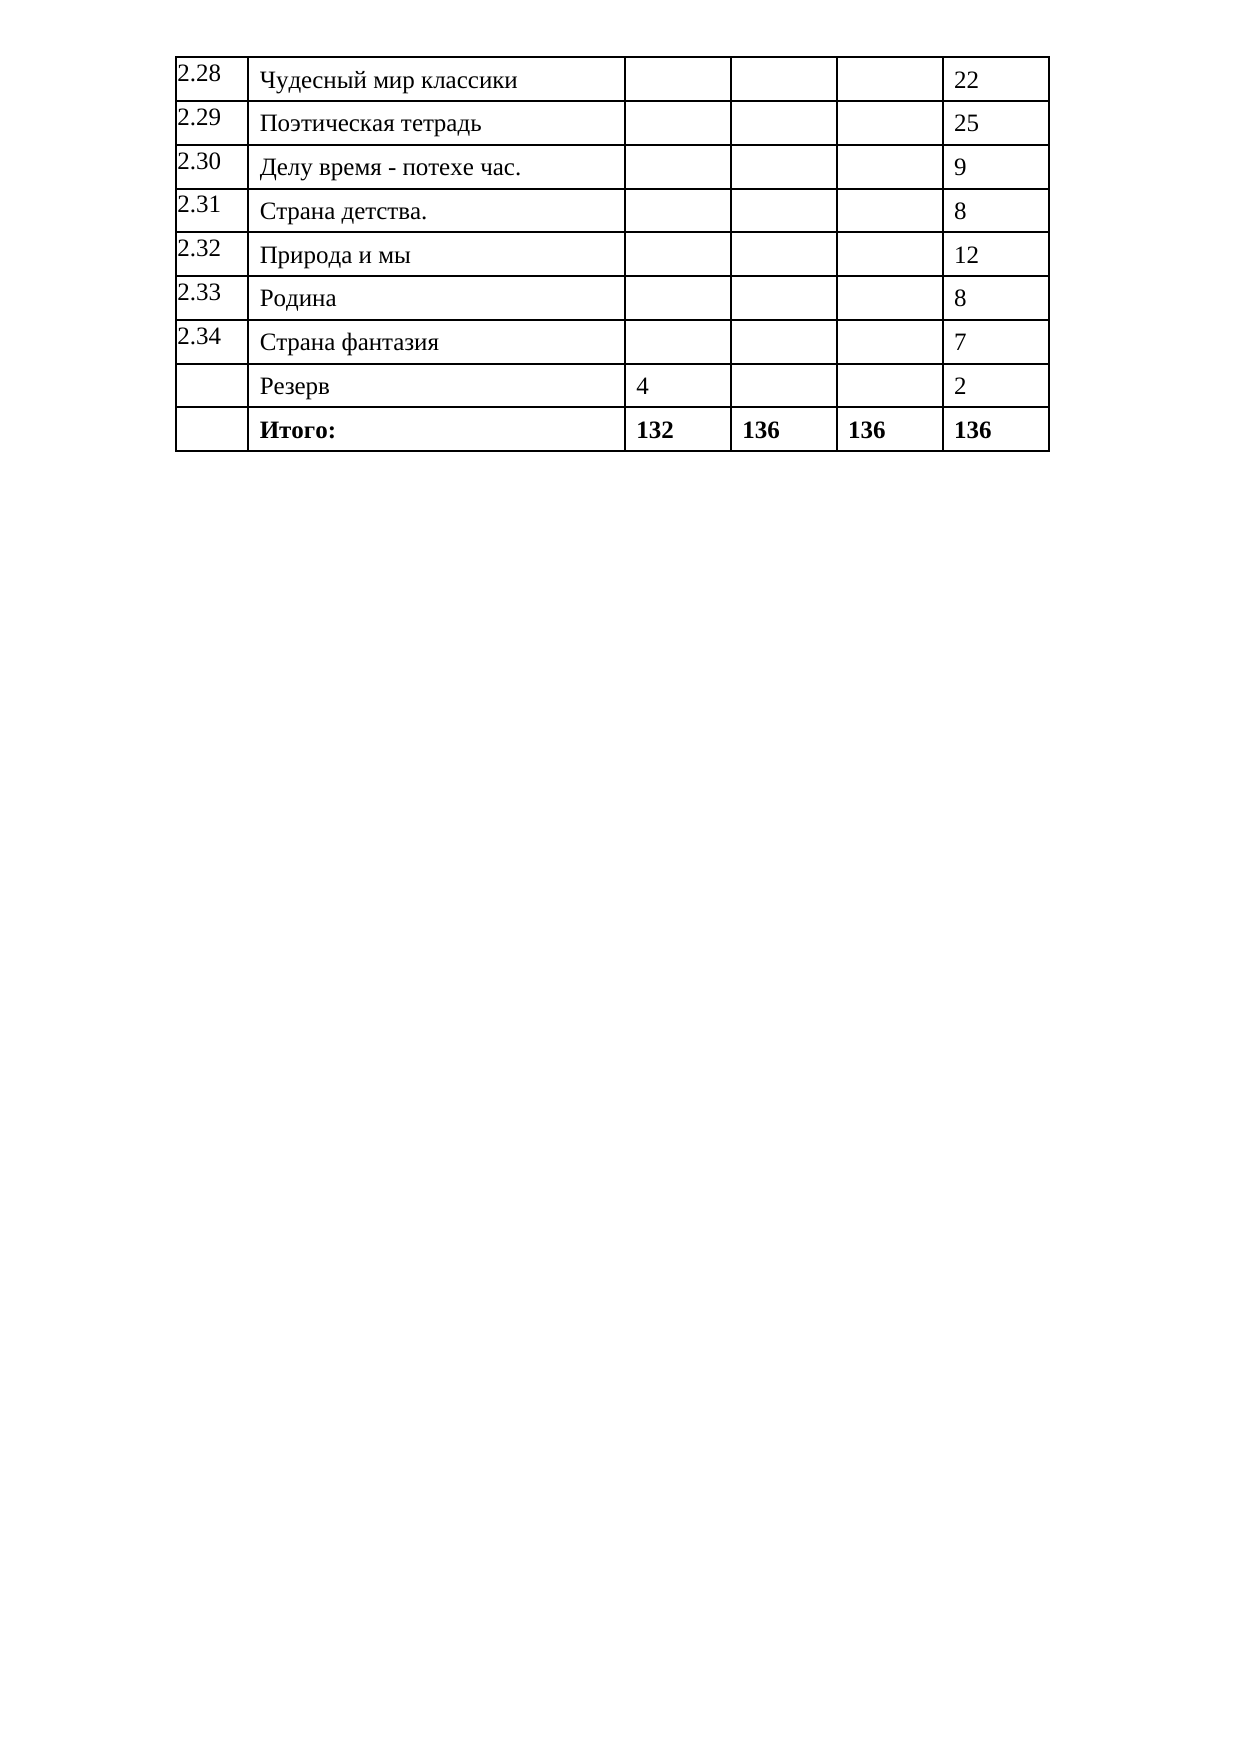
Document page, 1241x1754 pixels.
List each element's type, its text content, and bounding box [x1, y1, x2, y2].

table_cell [626, 277, 730, 319]
table_cell [838, 233, 942, 275]
table_cell [626, 190, 730, 231]
table_cell [838, 102, 942, 144]
table_cell [732, 102, 836, 144]
table_cell 9 [944, 146, 1048, 187]
table_cell [177, 408, 247, 450]
table_cell 2.30 [177, 146, 247, 187]
table_cell [838, 365, 942, 406]
table_cell Страна детства. [249, 190, 624, 231]
table_cell 8 [944, 277, 1048, 319]
table_cell Чудесный мир классики [249, 58, 624, 100]
table_cell [838, 277, 942, 319]
table_cell 2.28 [177, 58, 247, 100]
table_cell [732, 365, 836, 406]
table_cell 2 [944, 365, 1048, 406]
table_cell Делу время - потехе час. [249, 146, 624, 187]
table_cell Резерв [249, 365, 624, 406]
table_cell [177, 365, 247, 406]
table_cell [838, 146, 942, 187]
table_cell 8 [944, 190, 1048, 231]
table_cell [626, 102, 730, 144]
table_cell 2.32 [177, 233, 247, 275]
table_cell Страна фантазия [249, 321, 624, 362]
table_cell [838, 321, 942, 362]
table_cell 2.31 [177, 190, 247, 231]
table_cell [626, 146, 730, 187]
table_cell 136 [732, 408, 836, 450]
table_cell 22 [944, 58, 1048, 100]
table_cell Поэтическая тетрадь [249, 102, 624, 144]
table_cell [626, 233, 730, 275]
table_cell 4 [626, 365, 730, 406]
table_cell [732, 190, 836, 231]
table_cell Родина [249, 277, 624, 319]
table_cell 136 [838, 408, 942, 450]
table_cell 7 [944, 321, 1048, 362]
table_cell 2.29 [177, 102, 247, 144]
table_cell 2.33 [177, 277, 247, 319]
table_cell Природа и мы [249, 233, 624, 275]
table_cell [732, 146, 836, 187]
table_cell 2.34 [177, 321, 247, 362]
table_cell 12 [944, 233, 1048, 275]
table_cell 132 [626, 408, 730, 450]
table_cell [838, 58, 942, 100]
table_cell Итого: [249, 408, 624, 450]
table_cell [626, 58, 730, 100]
table_cell [732, 58, 836, 100]
table_cell 136 [944, 408, 1048, 450]
table_cell [626, 321, 730, 362]
table_cell [732, 277, 836, 319]
table_cell [838, 190, 942, 231]
table_cell 25 [944, 102, 1048, 144]
table_cell [732, 233, 836, 275]
table_cell [732, 321, 836, 362]
